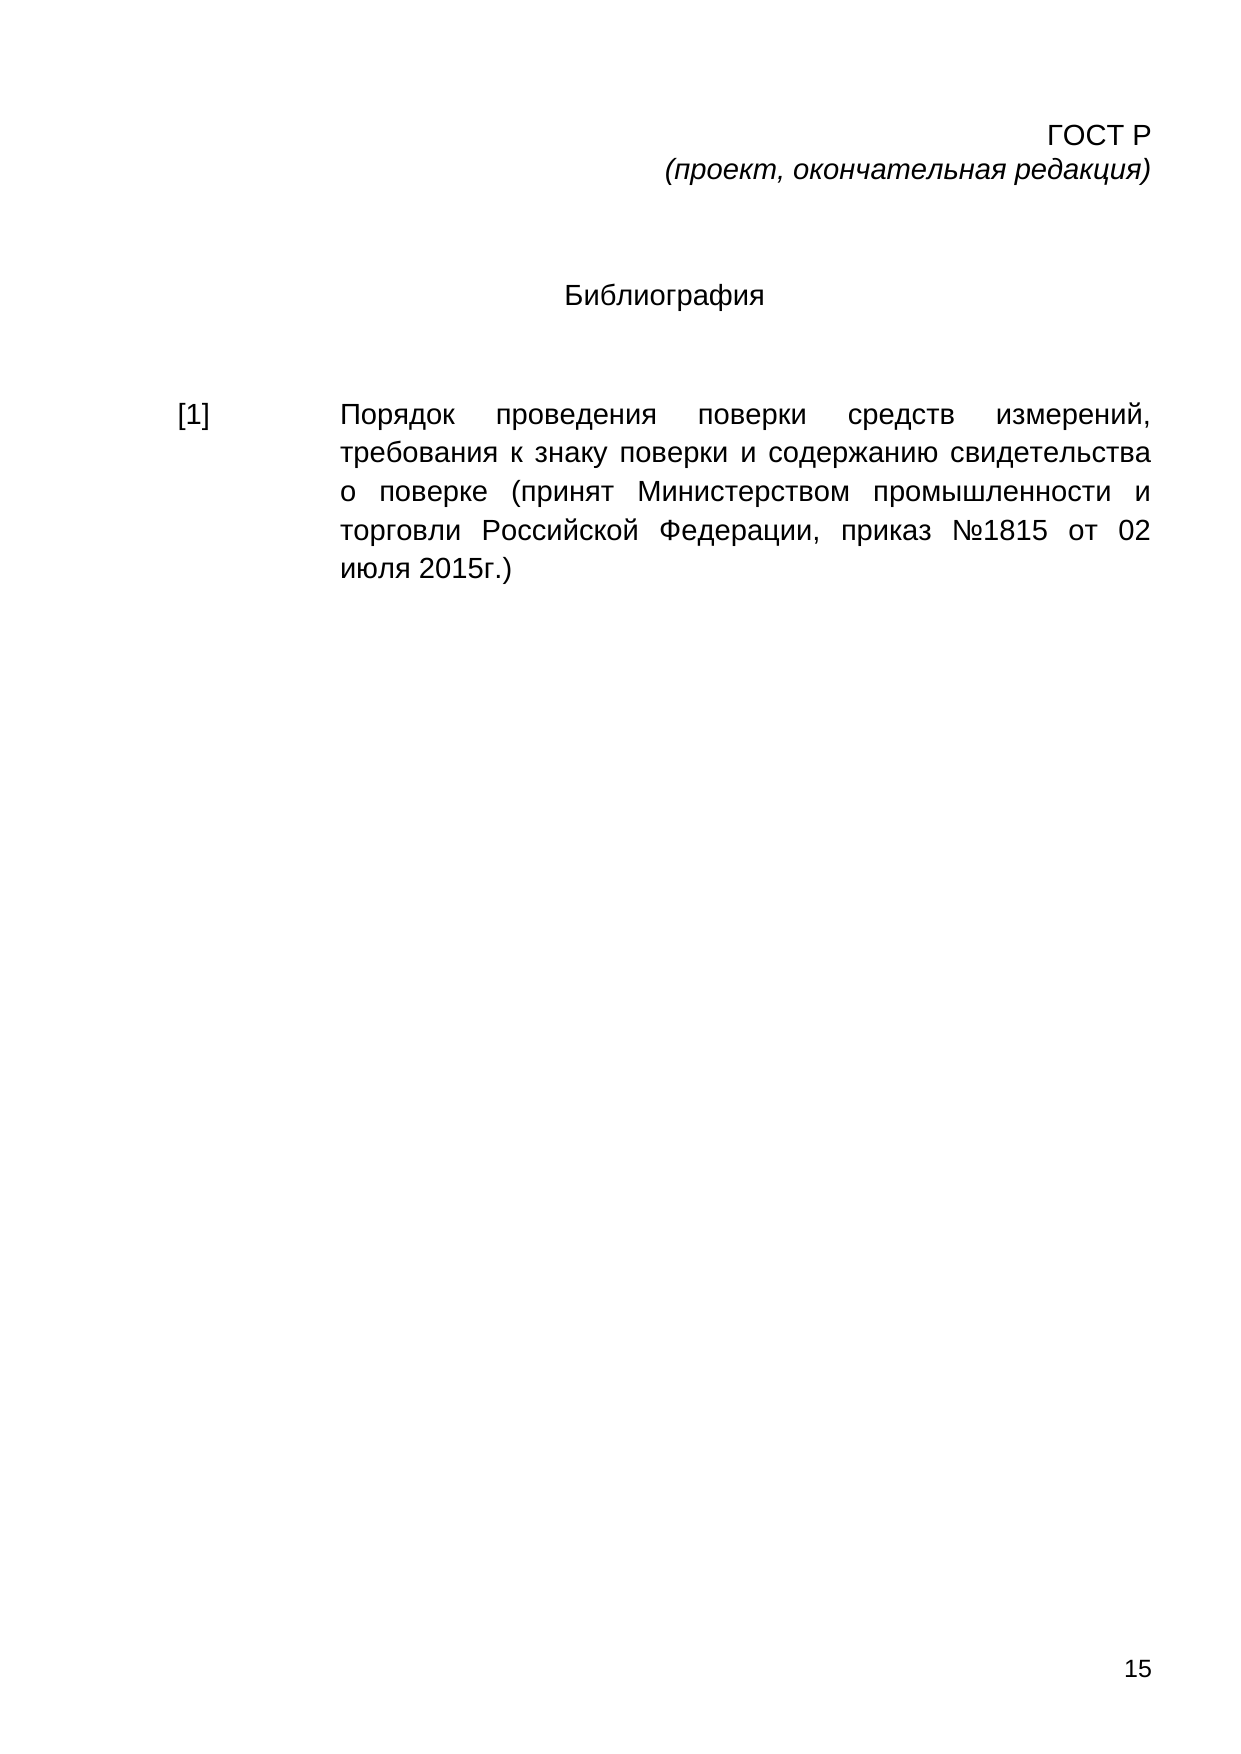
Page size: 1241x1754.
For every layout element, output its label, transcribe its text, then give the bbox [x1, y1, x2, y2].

text Библиография [177, 278, 1152, 312]
text [1] Порядок проведения поверки средств измерений, требования к знаку поверки и содержанию свидетельства о поверке (принят Министерством промышленности и торговли Российской Федерации, приказ №1815 от 02 июля 2015г.) [177, 397, 1152, 584]
